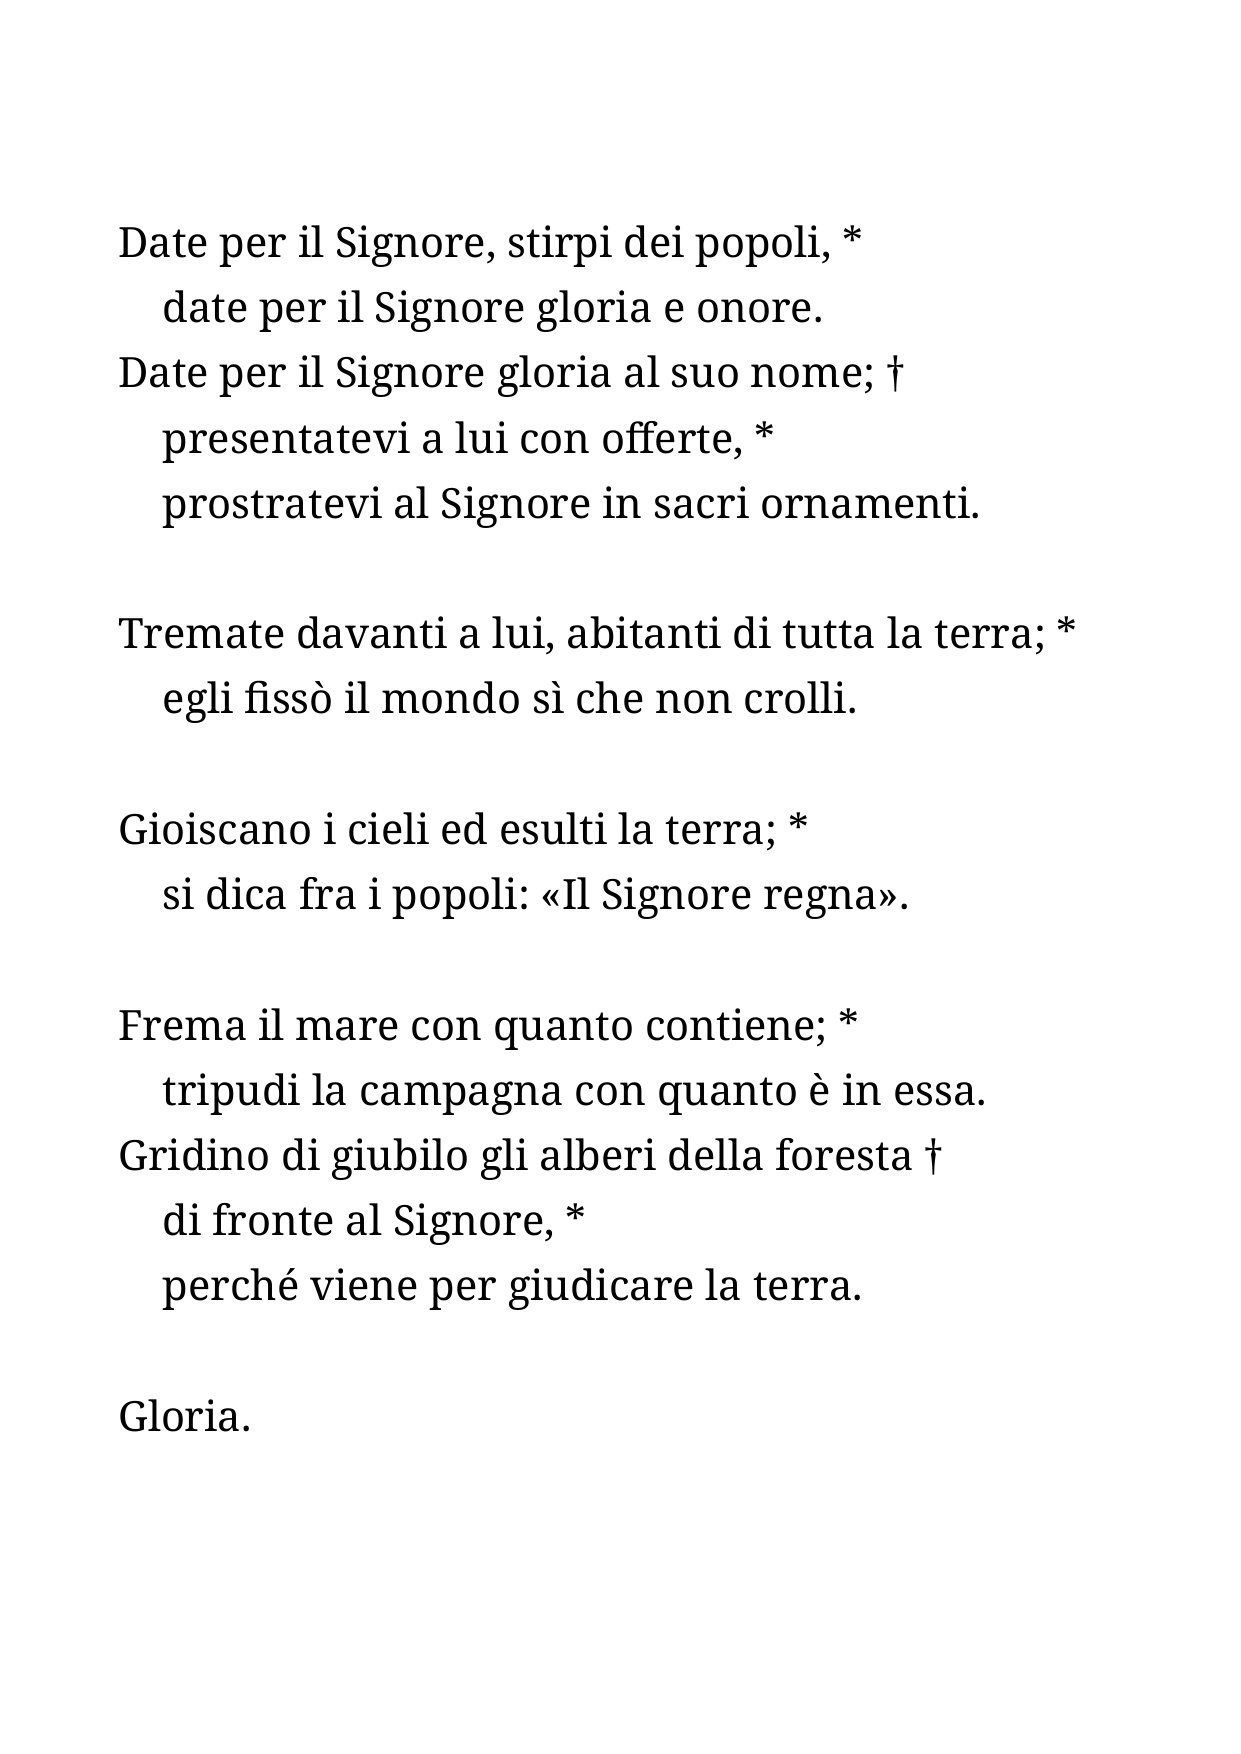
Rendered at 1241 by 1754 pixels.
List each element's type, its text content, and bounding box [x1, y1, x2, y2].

text di fronte al Signore, * [118, 1191, 1122, 1248]
text date per il Signore gloria e onore. [118, 278, 1122, 335]
text Frema il mare con quanto contiene; * [118, 995, 1122, 1052]
text prostratevi al Signore in sacri ornamenti. [118, 474, 1122, 530]
text Date per il Signore, stirpi dei popoli, * [118, 213, 1122, 269]
text Gloria. [118, 1387, 1122, 1443]
text egli fissò il mondo sì che non crolli. [118, 669, 1122, 726]
text Gridino di giubilo gli alberi della foresta † [118, 1126, 1122, 1182]
text si dica fra i popoli: «Il Signore regna». [118, 865, 1122, 922]
text Tremate davanti a lui, abitanti di tutta la terra; * [118, 604, 1122, 661]
text perché viene per giudicare la terra. [118, 1256, 1122, 1313]
text Date per il Signore gloria al suo nome; † [118, 343, 1122, 400]
text tripudi la campagna con quanto è in essa. [118, 1061, 1122, 1117]
text presentatevi a lui con offerte, * [118, 408, 1122, 465]
text Gioiscano i cieli ed esulti la terra; * [118, 800, 1122, 856]
